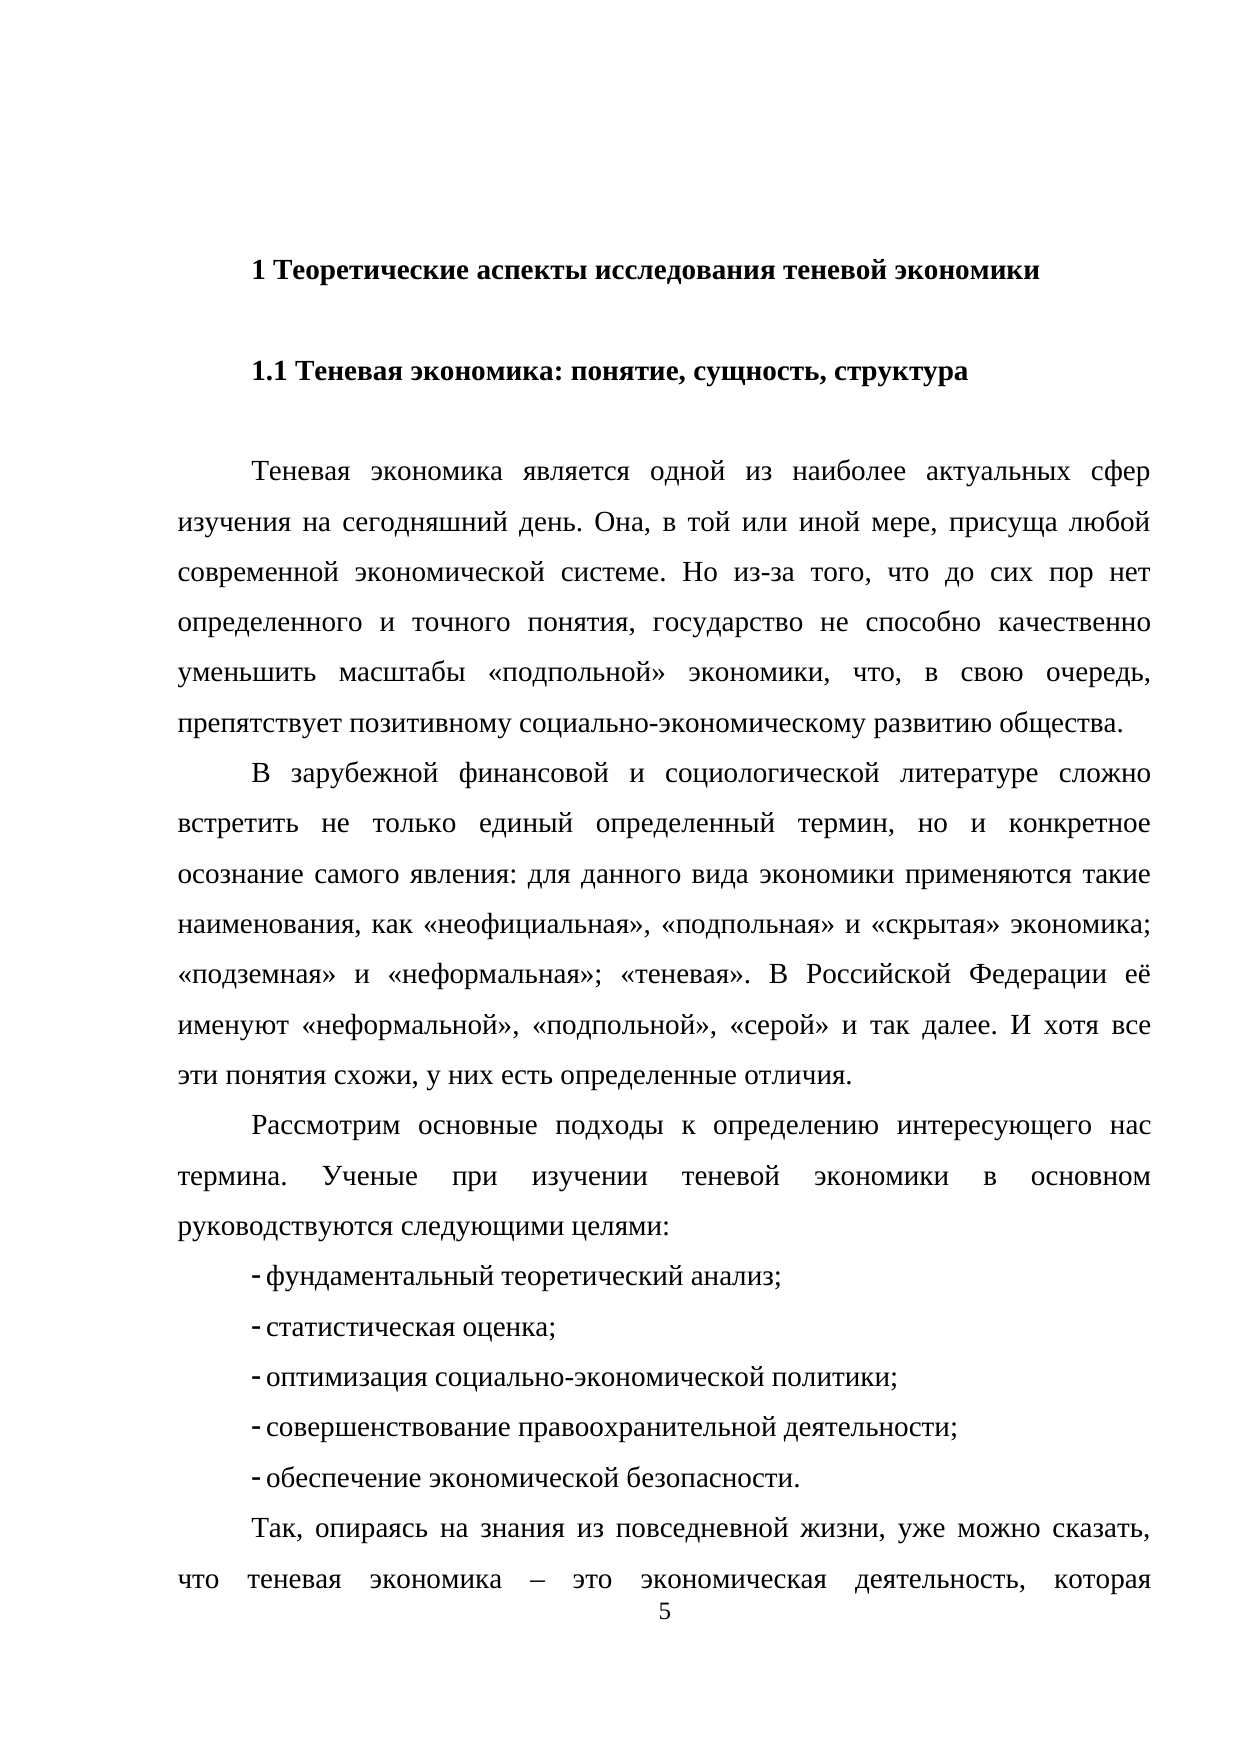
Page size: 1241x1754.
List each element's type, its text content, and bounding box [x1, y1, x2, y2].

text В зарубежной финансовой и социологической литературе сложно встретить не только единый определенный термин, но и конкретное осознание самого явления: для данного вида экономики применяются такие наименования, как «неофициальная», «подпольная» и «скрытая» экономика; «подземная» и «неформальная»; «теневая». В Российской Федерации её именуют «неформальной», «подпольной», «серой» и так далее. И хотя все эти понятия схожи, у них есть определенные отличия. [177, 755, 1152, 1091]
text 1 Теоретические аспекты исследования теневой экономики [177, 252, 1152, 286]
list фундаментальный теоретический анализ; [177, 1258, 1152, 1292]
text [177, 1510, 1152, 1594]
list оптимизация социально-экономической политики; [177, 1359, 1152, 1393]
list статистическая оценка; [177, 1309, 1152, 1342]
text Теневая экономика является одной из наиболее актуальных сфер изучения на сегодняшний день. Она, в той или иной мере, присуща любой современной экономической системе. Но из-за того, что до сих пор нет определенного и точного понятия, государство не способно качественно уменьшить масштабы «подпольной» экономики, что, в свою очередь, препятствует позитивному социально-экономическому развитию общества. [177, 453, 1152, 738]
list совершенствование правоохранительной деятельности; [177, 1409, 1152, 1443]
text 1.1 Теневая экономика: понятие, сущность, структура [177, 353, 1152, 386]
text Рассмотрим основные подходы к определению интересующего нас термина. Ученые при изучении теневой экономики в основном руководствуются следующими целями: [177, 1107, 1152, 1242]
list обеспечение экономической безопасности. [177, 1460, 1152, 1494]
